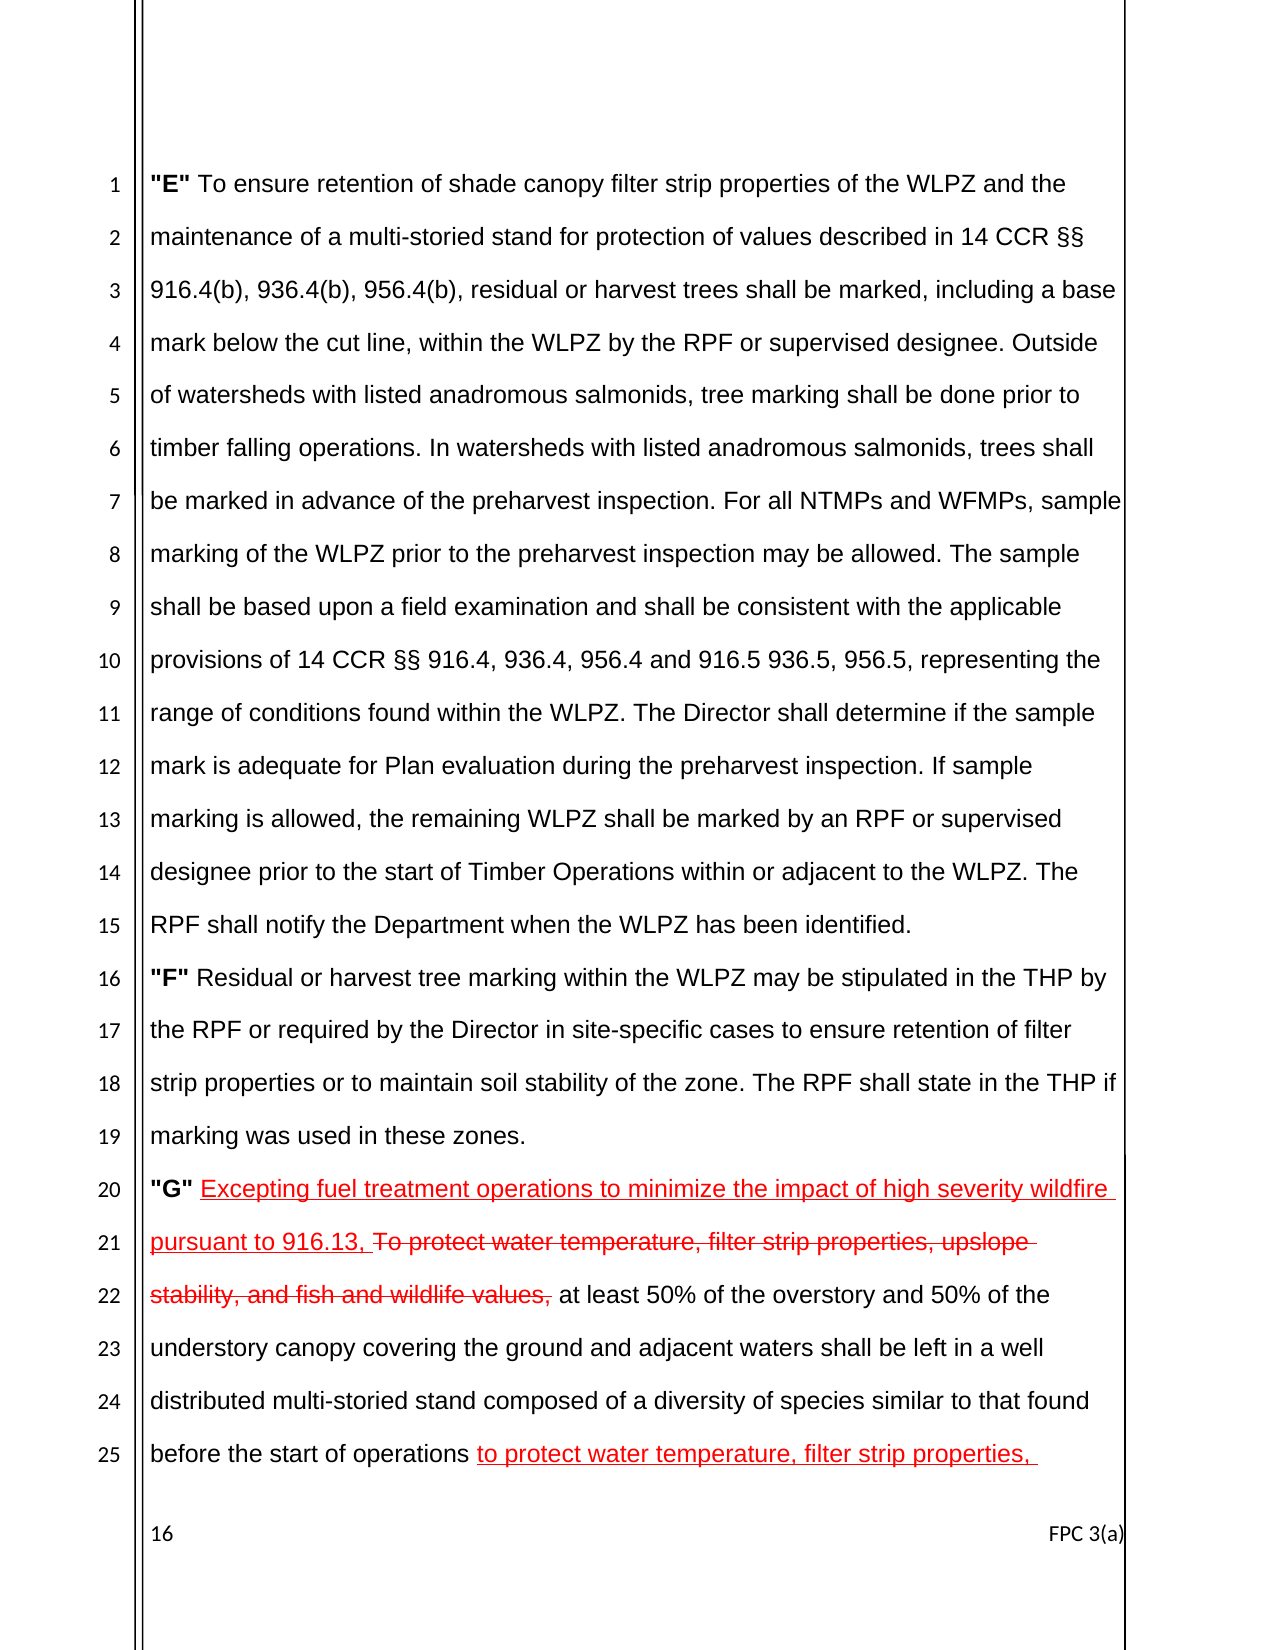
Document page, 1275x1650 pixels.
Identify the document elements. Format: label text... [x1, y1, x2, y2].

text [150, 1155, 1125, 1473]
text "F" Residual or harvest tree marking within the WLPZ may be stipulated in the THP by the RPF or required by the Director in site-specific cases to ensure retention of filter strip properties or to maintain soil stability of the zone. The RPF shall state in the THP if marking was used in these zones. [150, 944, 1125, 1155]
text "E" To ensure retention of shade canopy filter strip properties of the WLPZ and the maintenance of a multi-storied stand for protection of values described in 14 CCR §§ 916.4(b), 936.4(b), 956.4(b), residual or harvest trees shall be marked, including a base mark below the cut line, within the WLPZ by the RPF or supervised designee. Outside of watersheds with listed anadromous salmonids, tree marking shall be done prior to timber falling operations. In watersheds with listed anadromous salmonids, trees shall be marked in advance of the preharvest inspection. For all NTMPs and WFMPs, sample marking of the WLPZ prior to the preharvest inspection may be allowed. The sample shall be based upon a field examination and shall be consistent with the applicable provisions of 14 CCR §§ 916.4, 936.4, 956.4 and 916.5 936.5, 956.5, representing the range of conditions found within the WLPZ. The Director shall determine if the sample mark is adequate for Plan evaluation during the preharvest inspection. If sample marking is allowed, the remaining WLPZ shall be marked by an RPF or supervised designee prior to the start of Timber Operations within or adjacent to the WLPZ. The RPF shall notify the Department when the WLPZ has been identified. [150, 150, 1125, 944]
